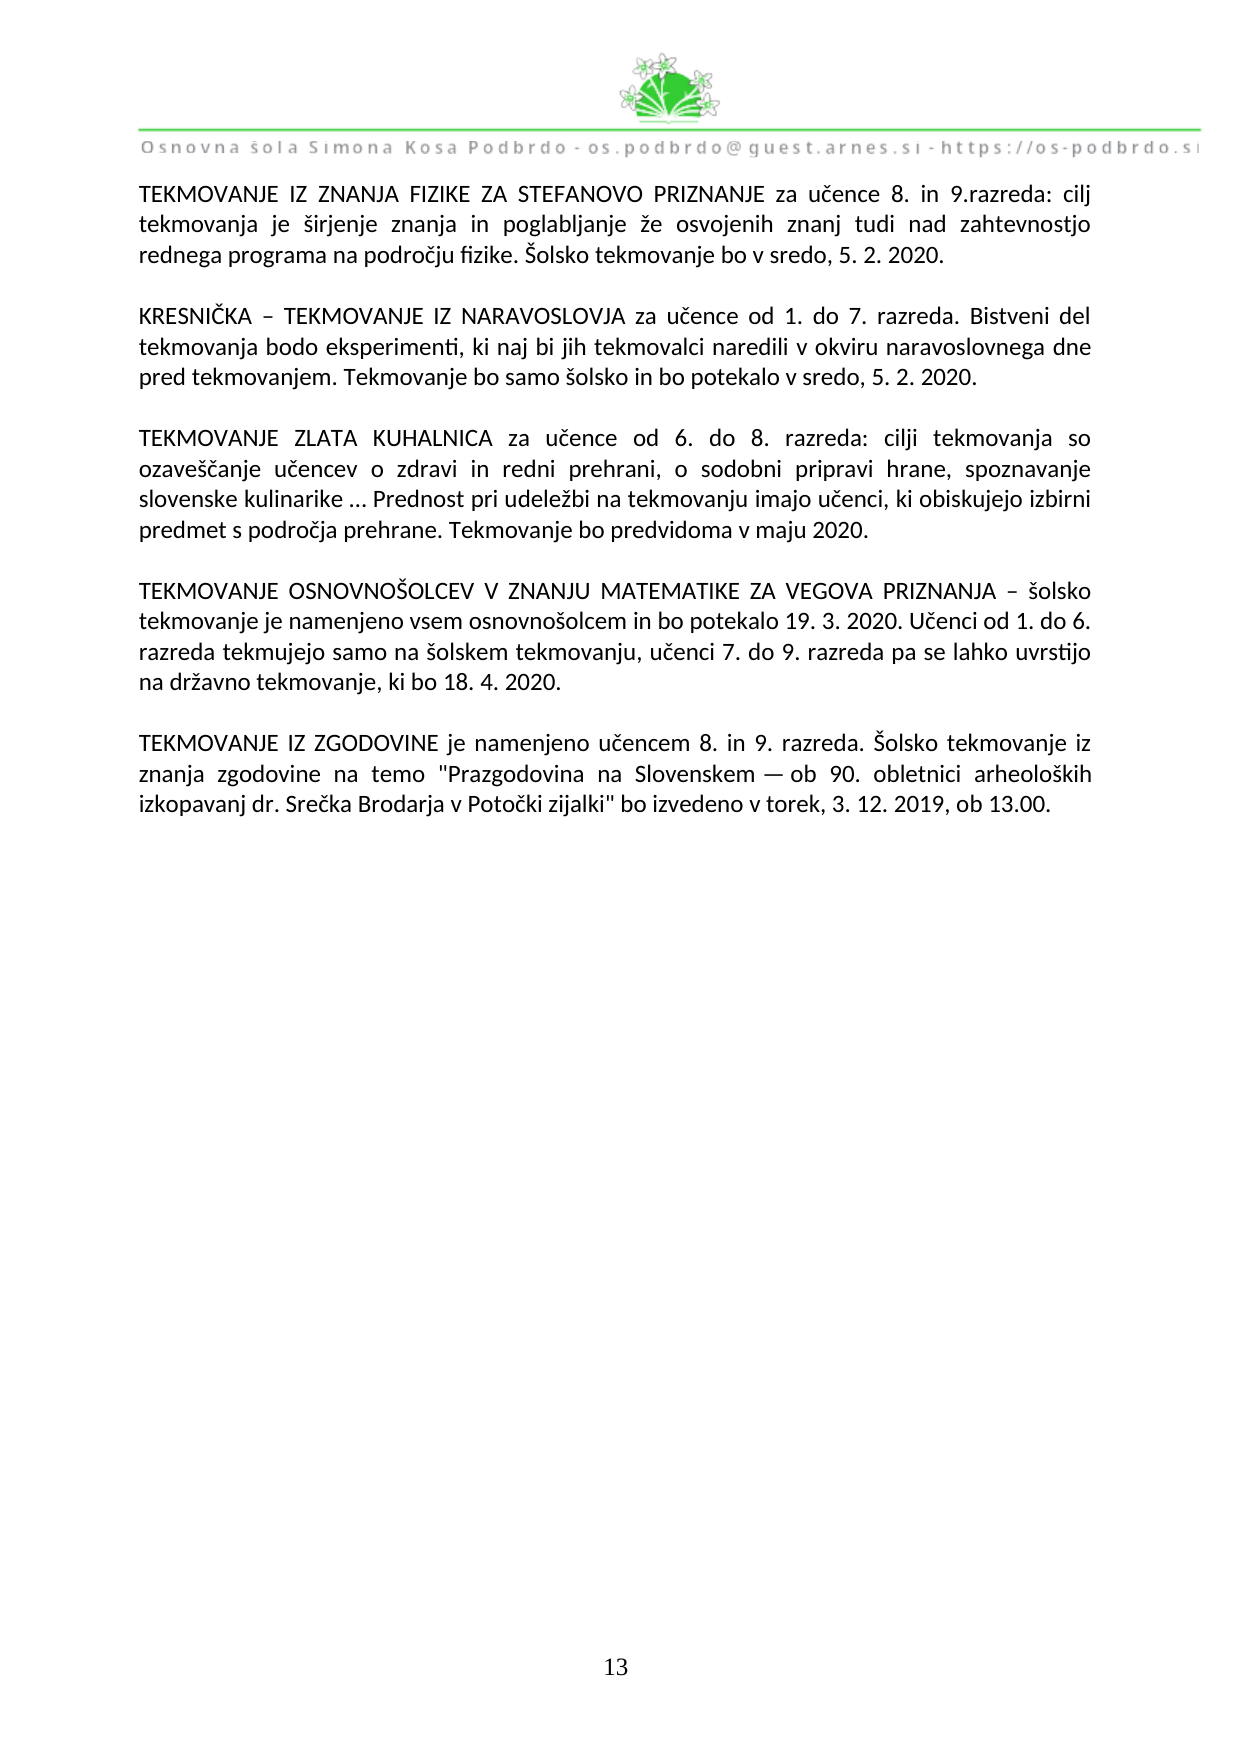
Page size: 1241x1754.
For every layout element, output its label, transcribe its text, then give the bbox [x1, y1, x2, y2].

text TEKMOVANJE OSNOVNOŠOLCEV V ZNANJU MATEMATIKE ZA VEGOVA PRIZNANJA – šolsko tekmovanje je namenjeno vsem osnovnošolcem in bo potekalo 19. 3. 2020. Učenci od 1. do 6. razreda tekmujejo samo na šolskem tekmovanju, učenci 7. do 9. razreda pa se lahko uvrstijo na državno tekmovanje, ki bo 18. 4. 2020. [138, 575, 1093, 697]
text TEKMOVANJE ZLATA KUHALNICA za učence od 6. do 8. razreda: cilji tekmovanja so ozaveščanje učencev o zdravi in redni prehrani, o sodobni pripravi hrane, spoznavanje slovenske kulinarike … Prednost pri udeležbi na tekmovanju imajo učenci, ki obiskujejo izbirni predmet s področja prehrane. Tekmovanje bo predvidoma v maju 2020. [138, 422, 1093, 544]
text TEKMOVANJE IZ ZNANJA FIZIKE ZA STEFANOVO PRIZNANJE za učence 8. in 9.razreda: cilj tekmovanja je širjenje znanja in poglabljanje že osvojenih znanj tudi nad zahtevnostjo rednega programa na področju fizike. Šolsko tekmovanje bo v sredo, 5. 2. 2020. [138, 148, 1093, 270]
text KRESNIČKA – TEKMOVANJE IZ NARAVOSLOVJA za učence od 1. do 7. razreda. Bistveni del tekmovanja bodo eksperimenti, ki naj bi jih tekmovalci naredili v okviru naravoslovnega dne pred tekmovanjem. Tekmovanje bo samo šolsko in bo potekalo v sredo, 5. 2. 2020. [138, 300, 1093, 392]
text TEKMOVANJE IZ ZGODOVINE je namenjeno učencem 8. in 9. razreda. Šolsko tekmovanje iz znanja zgodovine na temo "Prazgodovina na Slovenskem — ob 90. obletnici arheoloških izkopavanj dr. Srečka Brodarja v Potočki zijalki" bo izvedeno v torek, 3. 12. 2019, ob 13.00. [138, 727, 1093, 819]
